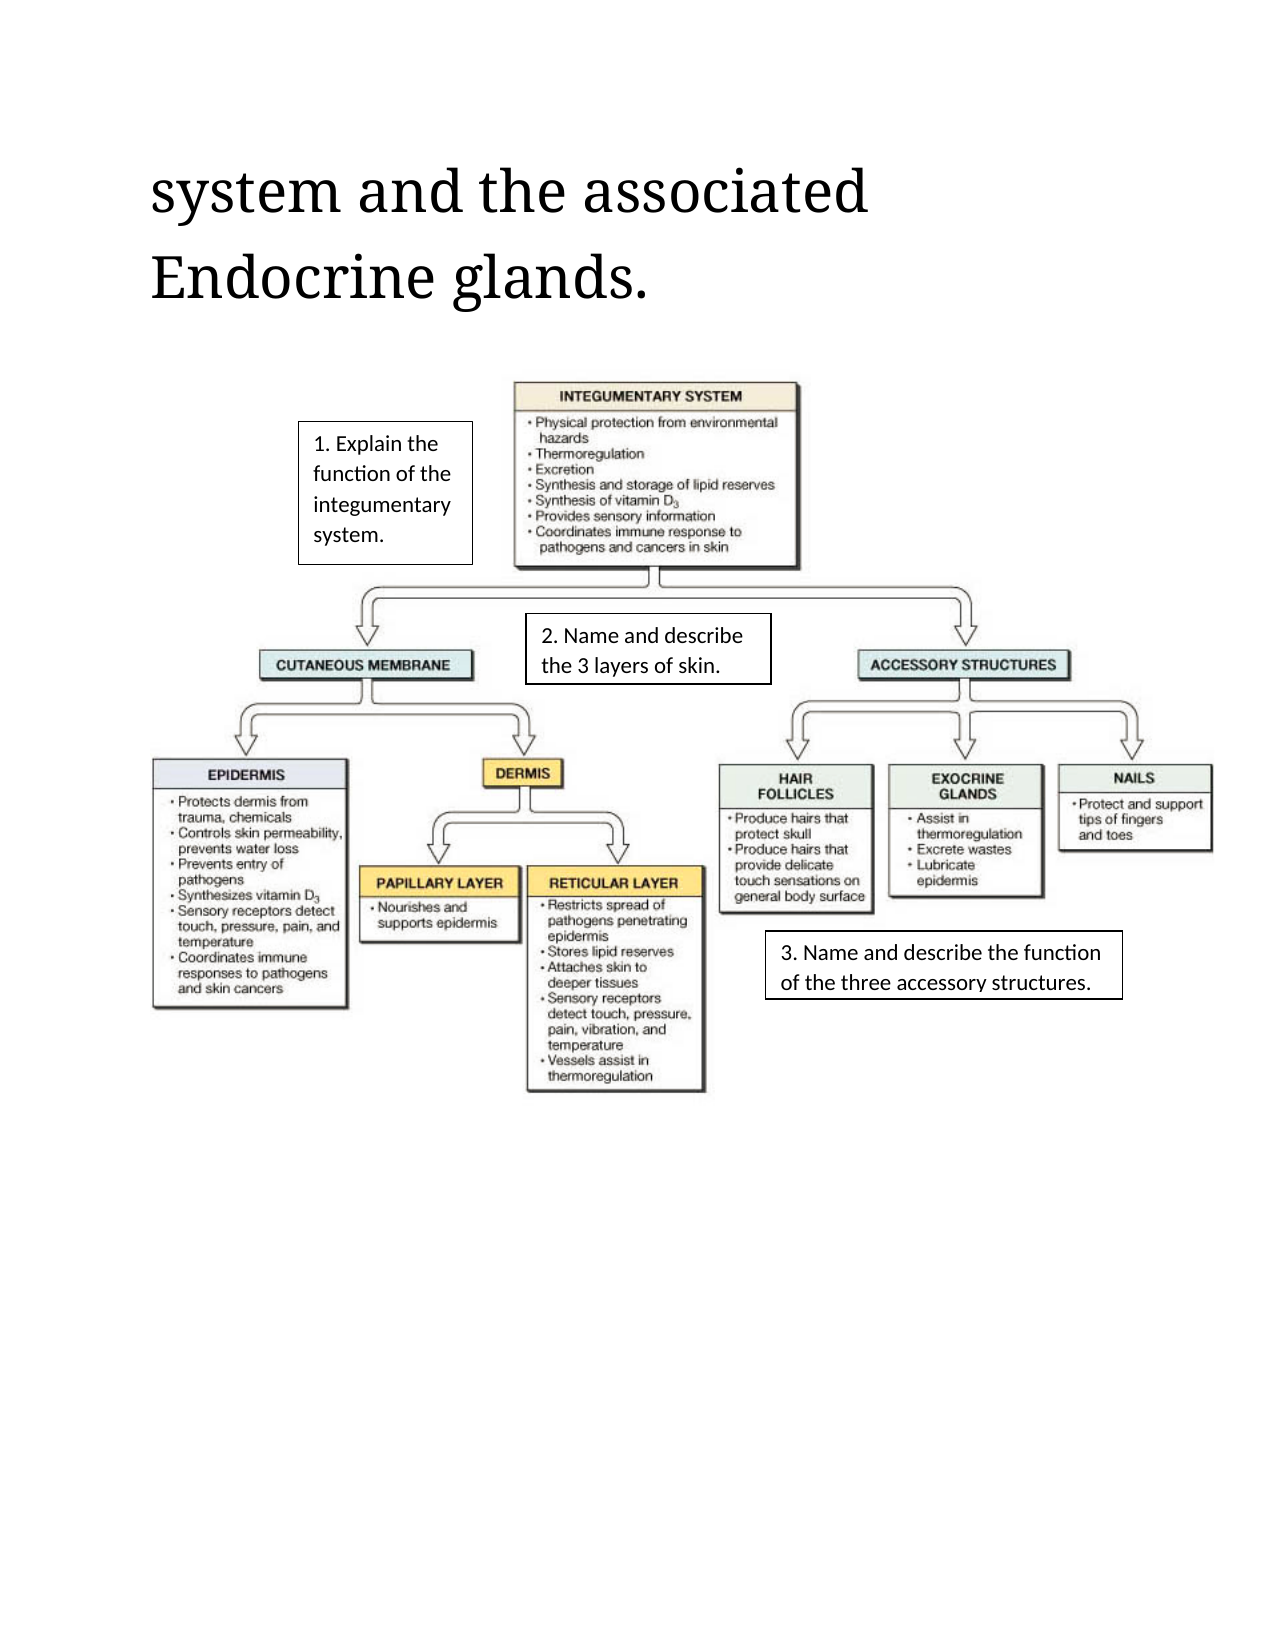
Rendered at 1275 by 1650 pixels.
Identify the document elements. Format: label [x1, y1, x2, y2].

text [150, 150, 1125, 315]
